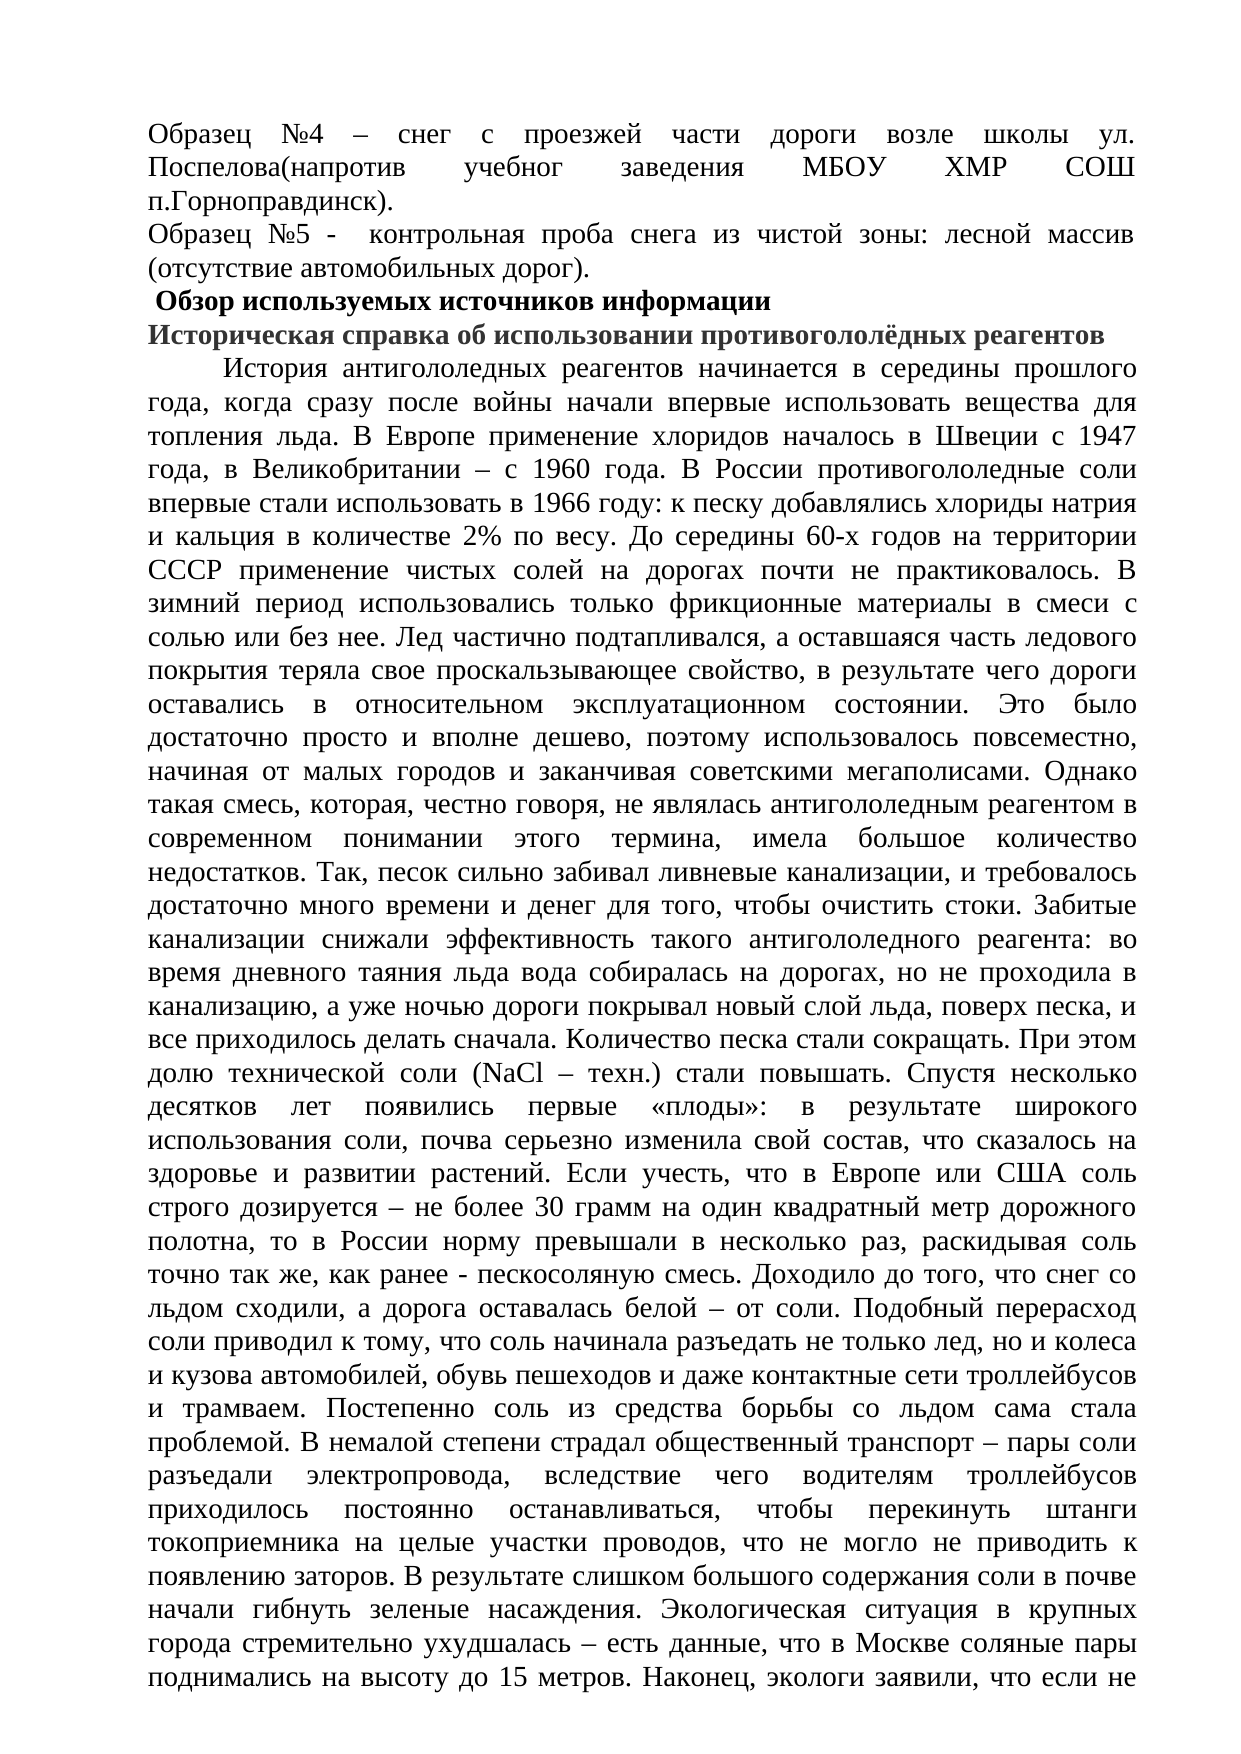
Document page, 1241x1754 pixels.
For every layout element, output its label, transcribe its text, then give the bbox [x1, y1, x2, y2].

text Историческая справка об использовании противогололёдных реагентов [148, 317, 1138, 351]
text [148, 351, 1138, 1692]
text Образец №5 - контрольная проба снега из чистой зоны: лесной массив (отсутствие автомобильных дорог). [148, 216, 1136, 283]
text Обзор используемых источников информации [148, 283, 1138, 317]
text Образец №4 – снег с проезжей части дороги возле школы ул. Поспелова(напротив учебног заведения МБОУ ХМР СОШ п.Горноправдинск). [148, 116, 1136, 216]
